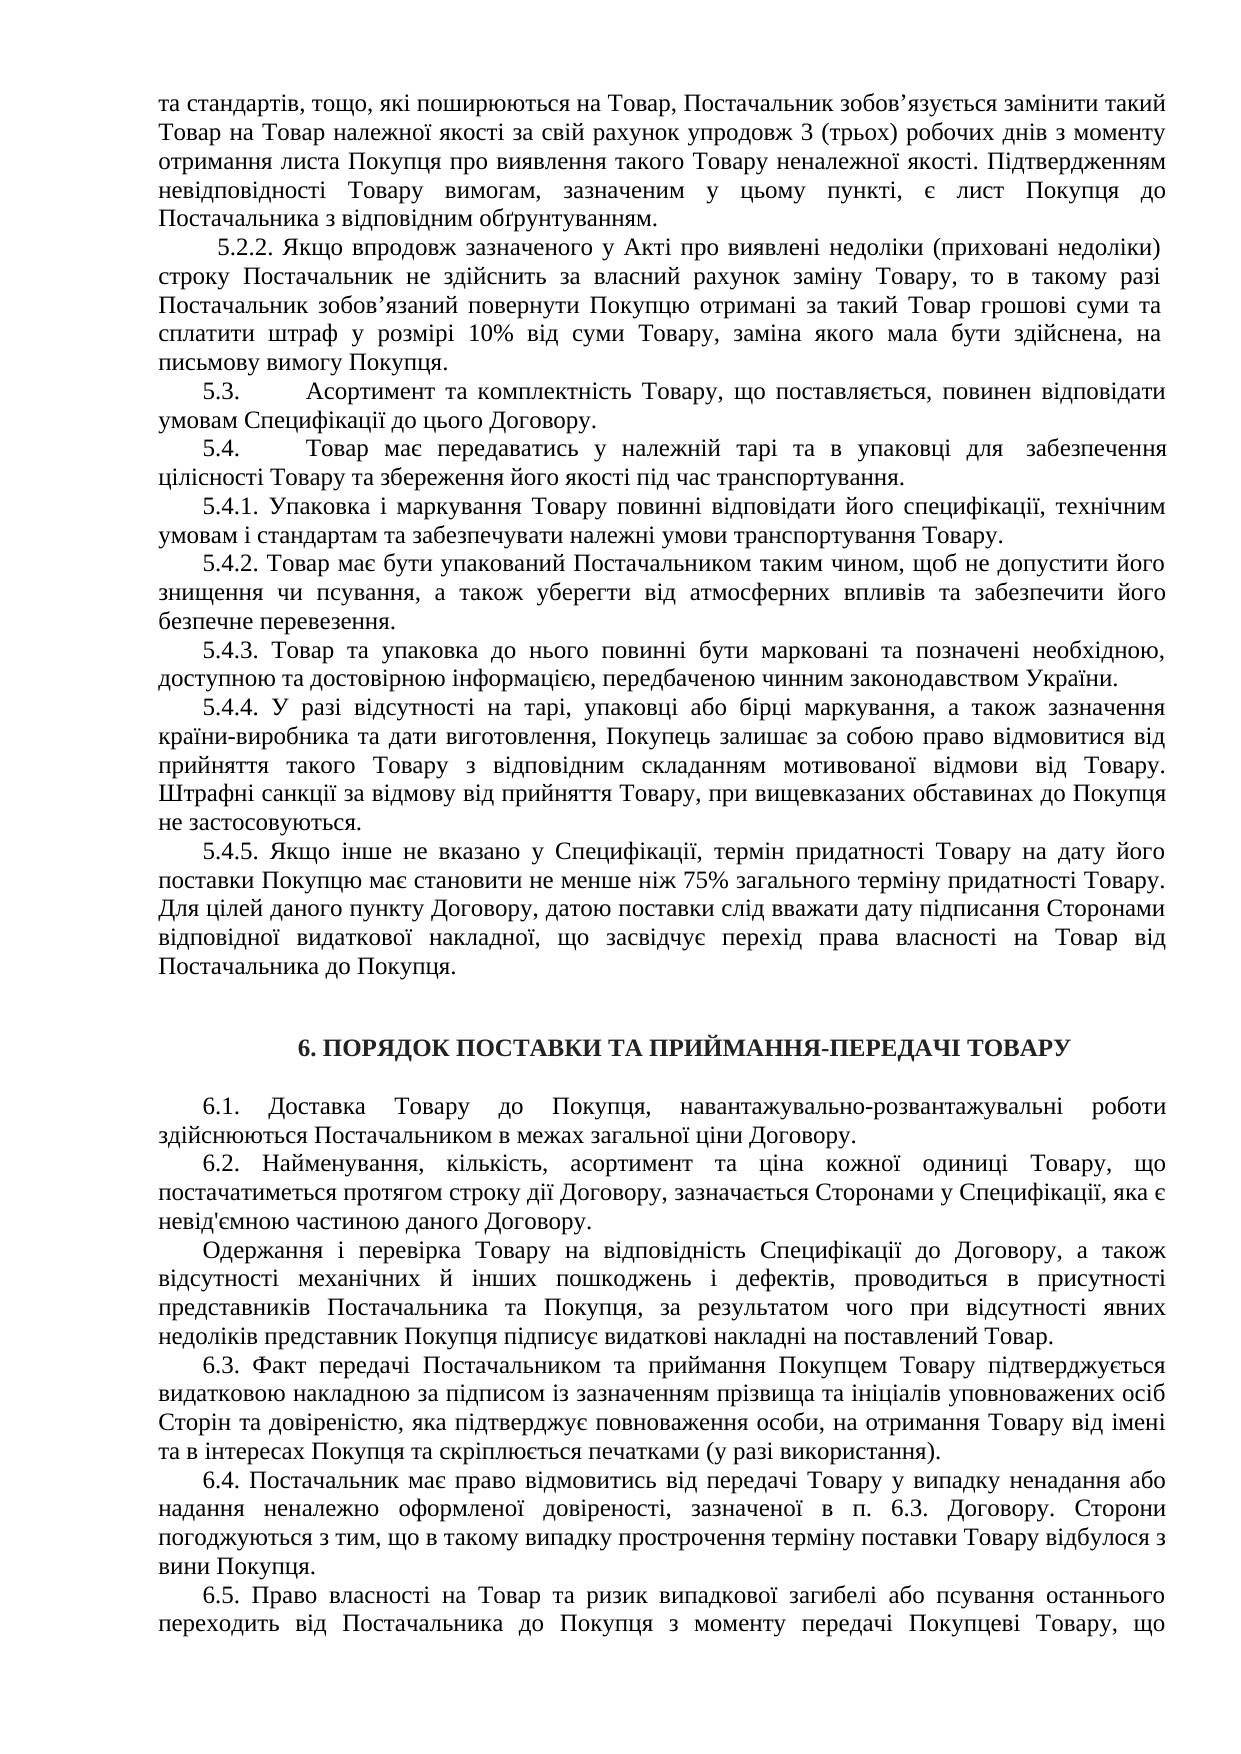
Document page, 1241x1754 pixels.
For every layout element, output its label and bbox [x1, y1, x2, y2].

table_header [146, 89, 1174, 1637]
